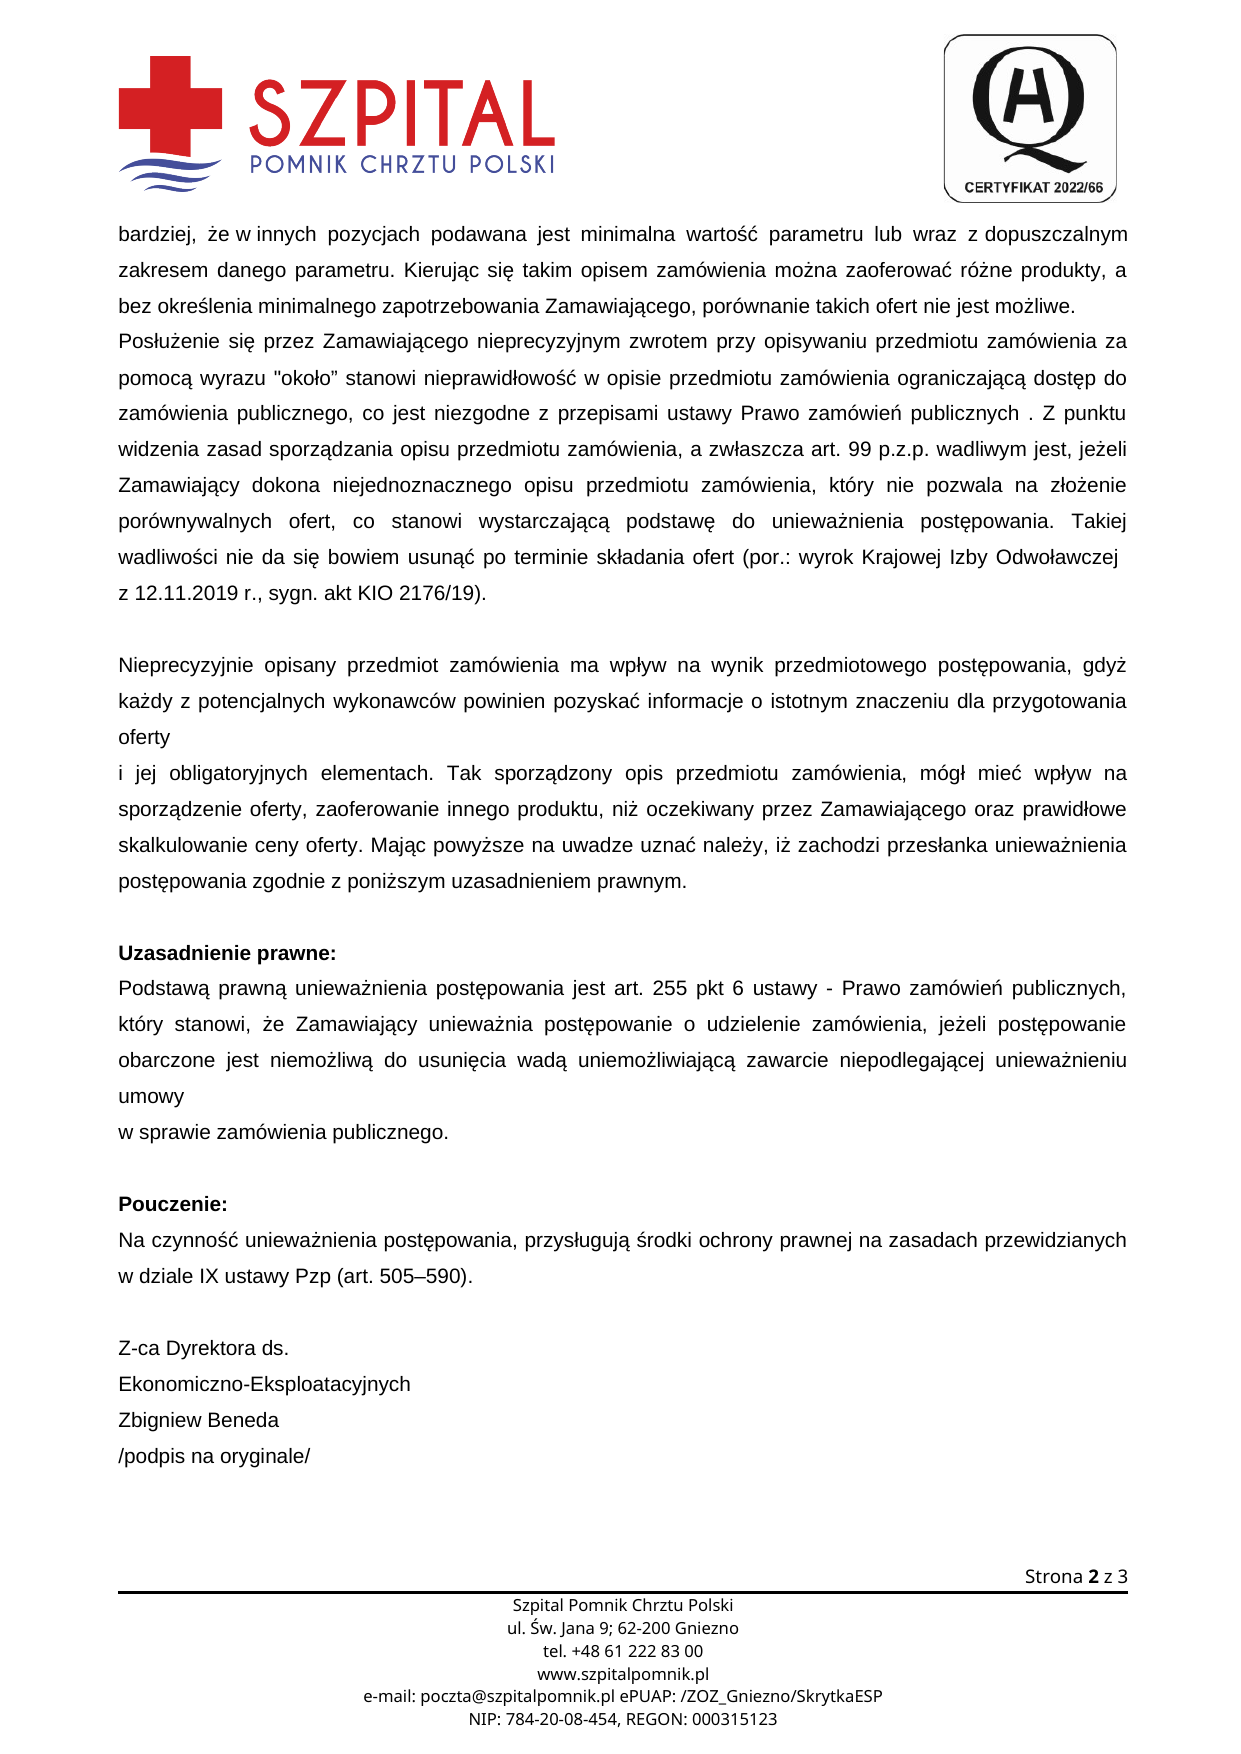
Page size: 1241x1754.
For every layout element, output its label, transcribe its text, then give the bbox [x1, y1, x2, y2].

text Ekonomiczno-Eksploatacyjnych [118, 1372, 1128, 1396]
text /podpis na oryginale/ [118, 1443, 1128, 1467]
text Podstawą prawną unieważnienia postępowania jest art. 255 pkt 6 ustawy - Prawo zamówień publicznych, który stanowi, że Zamawiający unieważnia postępowanie o udzielenie zamówienia, jeżeli postępowanie obarczone jest niemożliwą do usunięcia wadą uniemożliwiającą zawarcie niepodlegającej unieważnieniu umowy w sprawie zamówienia publicznego. [118, 976, 1128, 1144]
text Na czynność unieważnienia postępowania, przysługują środki ochrony prawnej na zasadach przewidzianych w dziale IX ustawy Pzp (art. 505–590). [118, 1228, 1128, 1288]
picture [943, 34, 1117, 203]
picture [118, 56, 555, 192]
text Pouczenie: [118, 1192, 1128, 1216]
text Z-ca Dyrektora ds. [118, 1336, 1128, 1359]
text Posłużenie się przez Zamawiającego nieprecyzyjnym zwrotem przy opisywaniu przedmiotu zamówienia za pomocą wyrazu "około” stanowi nieprawidłowość w opisie przedmiotu zamówienia ograniczającą dostęp do zamówienia publicznego, co jest niezgodne z przepisami ustawy Prawo zamówień publicznych . Z punktu widzenia zasad sporządzania opisu przedmiotu zamówienia, a zwłaszcza art. 99 p.z.p. wadliwym jest, jeżeli Zamawiający dokona niejednoznacznego opisu przedmiotu zamówienia, który nie pozwala na złożenie porównywalnych ofert, co stanowi wystarczającą podstawę do unieważnienia postępowania. Takiej wadliwości nie da się bowiem usunąć po terminie składania ofert (por.: wyrok Krajowej Izby Odwoławczej z 12.11.2019 r., sygn. akt KIO 2176/19). [118, 329, 1128, 605]
text Nieprecyzyjnie opisany przedmiot zamówienia ma wpływ na wynik przedmiotowego postępowania, gdyż każdy z potencjalnych wykonawców powinien pozyskać informacje o istotnym znaczeniu dla przygotowania oferty i jej obligatoryjnych elementach. Tak sporządzony opis przedmiotu zamówienia, mógł mieć wpływ na sporządzenie oferty, zaoferowanie innego produktu, niż oczekiwany przez Zamawiającego oraz prawidłowe skalkulowanie ceny oferty. Mając powyższe na uwadze uznać należy, iż zachodzi przesłanka unieważnienia postępowania zgodnie z poniższym uzasadnieniem prawnym. [118, 653, 1128, 892]
text Zbigniew Beneda [118, 1407, 1128, 1431]
text Uzasadnienie prawne: [118, 940, 1128, 964]
